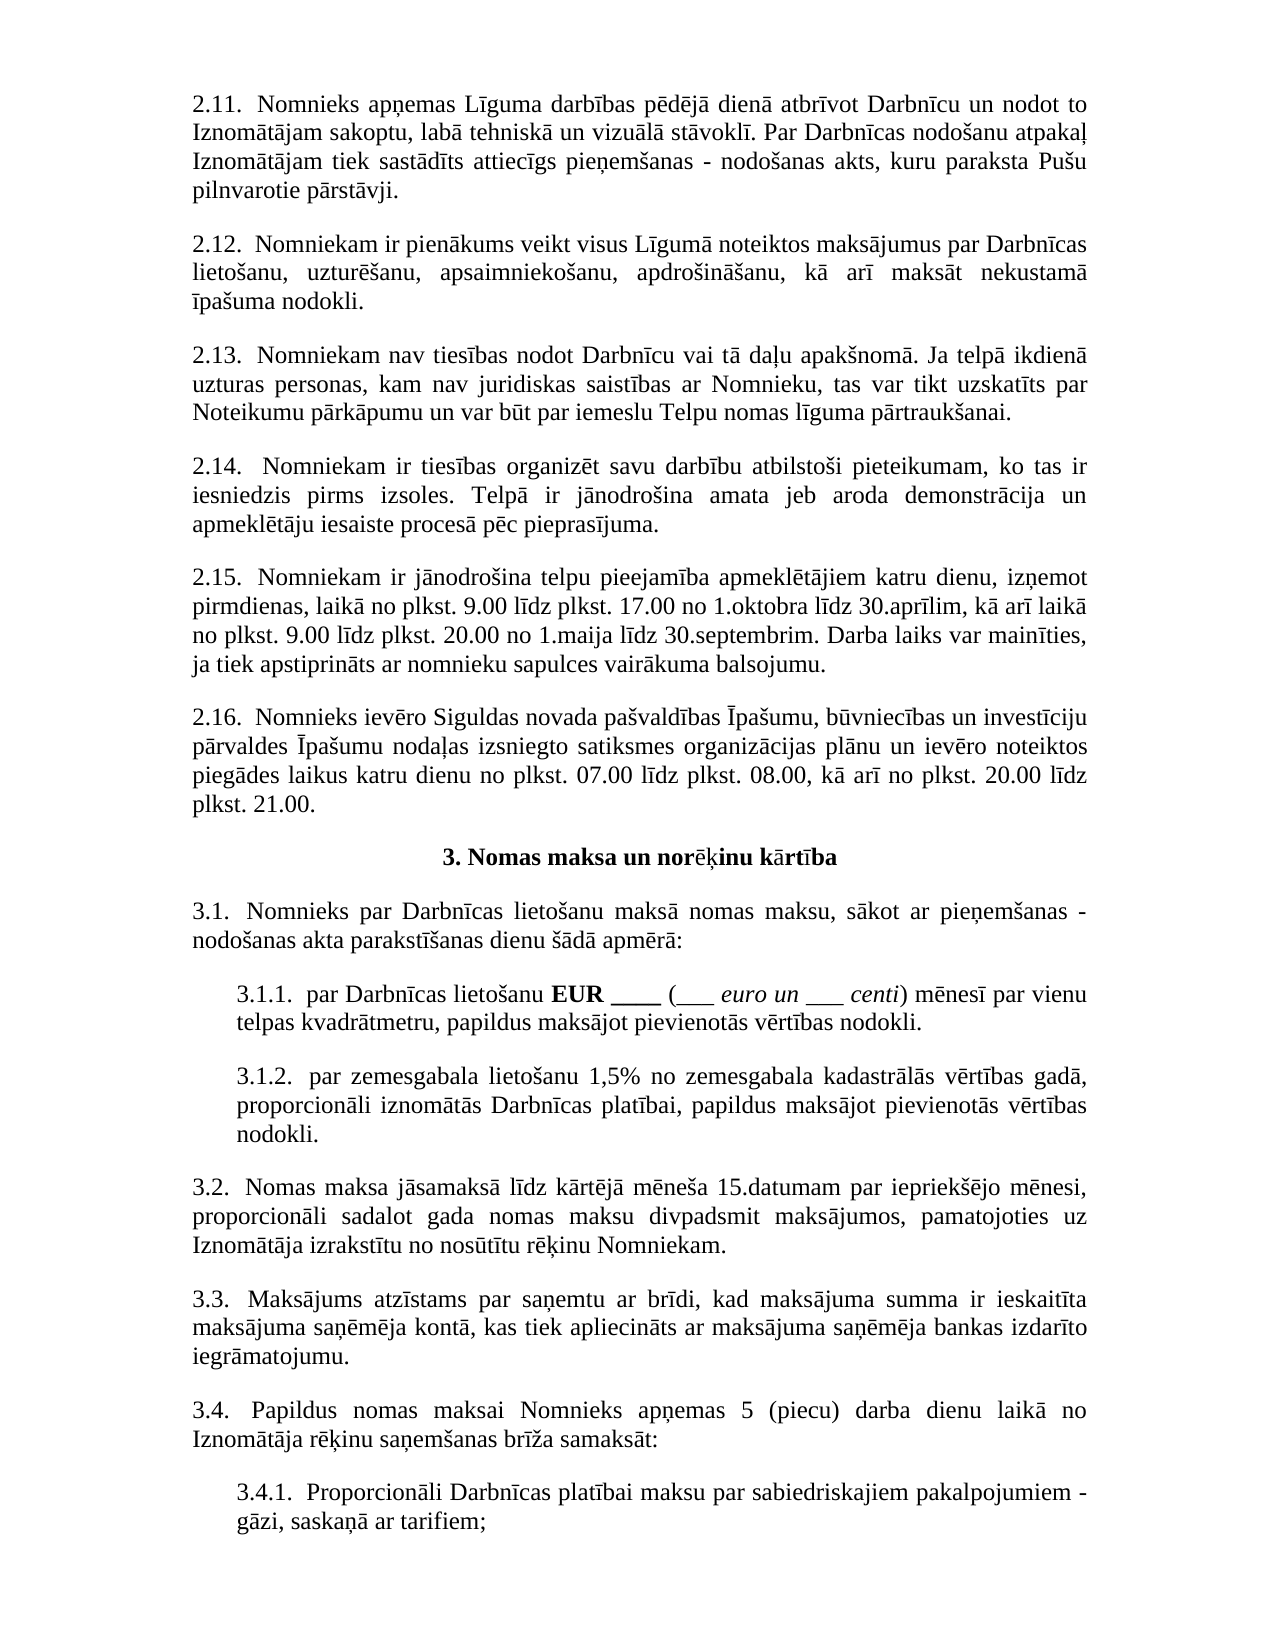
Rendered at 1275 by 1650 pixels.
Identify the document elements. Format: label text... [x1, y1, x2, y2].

text 2.16. Nomnieks ievēro Siguldas novada pašvaldības Īpašumu, būvniecības un investīciju pārvaldes Īpašumu nodaļas izsniegto satiksmes organizācijas plānu un ievēro noteiktos piegādes laikus katru dienu no plkst. 07.00 līdz plkst. 08.00, kā arī no plkst. 20.00 līdz plkst. 21.00. [192, 702, 1087, 817]
text 2.14. Nomniekam ir tiesības organizēt savu darbību atbilstoši pieteikumam, ko tas ir iesniedzis pirms izsoles. Telpā ir jānodrošina amata jeb aroda demonstrācija un apmeklētāju iesaiste procesā pēc pieprasījuma. [192, 451, 1087, 537]
text 3.1.2. par zemesgabala lietošanu 1,5% no zemesgabala kadastrālās vērtības gadā, proporcionāli iznomātās Darbnīcas platībai, papildus maksājot pievienotās vērtības nodokli. [236, 1061, 1087, 1147]
text 2.13. Nomniekam nav tiesības nodot Darbnīcu vai tā daļu apakšnomā. Ja telpā ikdienā uzturas personas, kam nav juridiskas saistības ar Nomnieku, tas var tikt uzskatīts par Noteikumu pārkāpumu un var būt par iemeslu Telpu nomas līguma pārtraukšanai. [192, 340, 1087, 426]
text 2.15. Nomniekam ir jānodrošina telpu pieejamība apmeklētājiem katru dienu, izņemot pirmdienas, laikā no plkst. 9.00 līdz plkst. 17.00 no 1.oktobra līdz 30.aprīlim, kā arī laikā no plkst. 9.00 līdz plkst. 20.00 no 1.maija līdz 30.septembrim. Darba laiks var mainīties, ja tiek apstiprināts ar nomnieku sapulces vairākuma balsojumu. [192, 562, 1087, 677]
text 3.4. Papildus nomas maksai Nomnieks apņemas 5 (piecu) darba dienu laikā no Iznomātāja rēķinu saņemšanas brīža samaksāt: [192, 1395, 1087, 1452]
text 3.3. Maksājums atzīstams par saņemtu ar brīdi, kad maksājuma summa ir ieskaitīta maksājuma saņēmēja kontā, kas tiek apliecināts ar maksājuma saņēmēja bankas izdarīto iegrāmatojumu. [192, 1284, 1087, 1370]
text 2.11. Nomnieks apņemas Līguma darbības pēdējā dienā atbrīvot Darbnīcu un nodot to Iznomātājam sakoptu, labā tehniskā un vizuālā stāvoklī. Par Darbnīcas nodošanu atpakaļ Iznomātājam tiek sastādīts attiecīgs pieņemšanas - nodošanas akts, kuru paraksta Pušu pilnvarotie pārstāvji. [192, 89, 1087, 204]
text 3.1.1. par Darbnīcas lietošanu EUR ____ (___ euro un ___ centi) mēnesī par vienu telpas kvadrātmetru, papildus maksājot pievienotās vērtības nodokli. [236, 979, 1087, 1036]
text 2.12. Nomniekam ir pienākums veikt visus Līgumā noteiktos maksājumus par Darbnīcas lietošanu, uzturēšanu, apsaimniekošanu, apdrošināšanu, kā arī maksāt nekustamā īpašuma nodokli. [192, 229, 1087, 315]
text 3.4.1. Proporcionāli Darbnīcas platībai maksu par sabiedriskajiem pakalpojumiem - gāzi, saskaņā ar tarifiem; [236, 1477, 1087, 1535]
text 3.1. Nomnieks par Darbnīcas lietošanu maksā nomas maksu, sākot ar pieņemšanas - nodošanas akta parakstīšanas dienu šādā apmērā: [192, 896, 1087, 954]
text 3.2. Nomas maksa jāsamaksā līdz kārtējā mēneša 15.datumam par iepriekšējo mēnesi, proporcionāli sadalot gada nomas maksu divpadsmit maksājumos, pamatojoties uz Iznomātāja izrakstītu no nosūtītu rēķinu Nomniekam. [192, 1172, 1087, 1259]
text 3. Nomas maksa un norēķinu kārtība [192, 842, 1087, 871]
